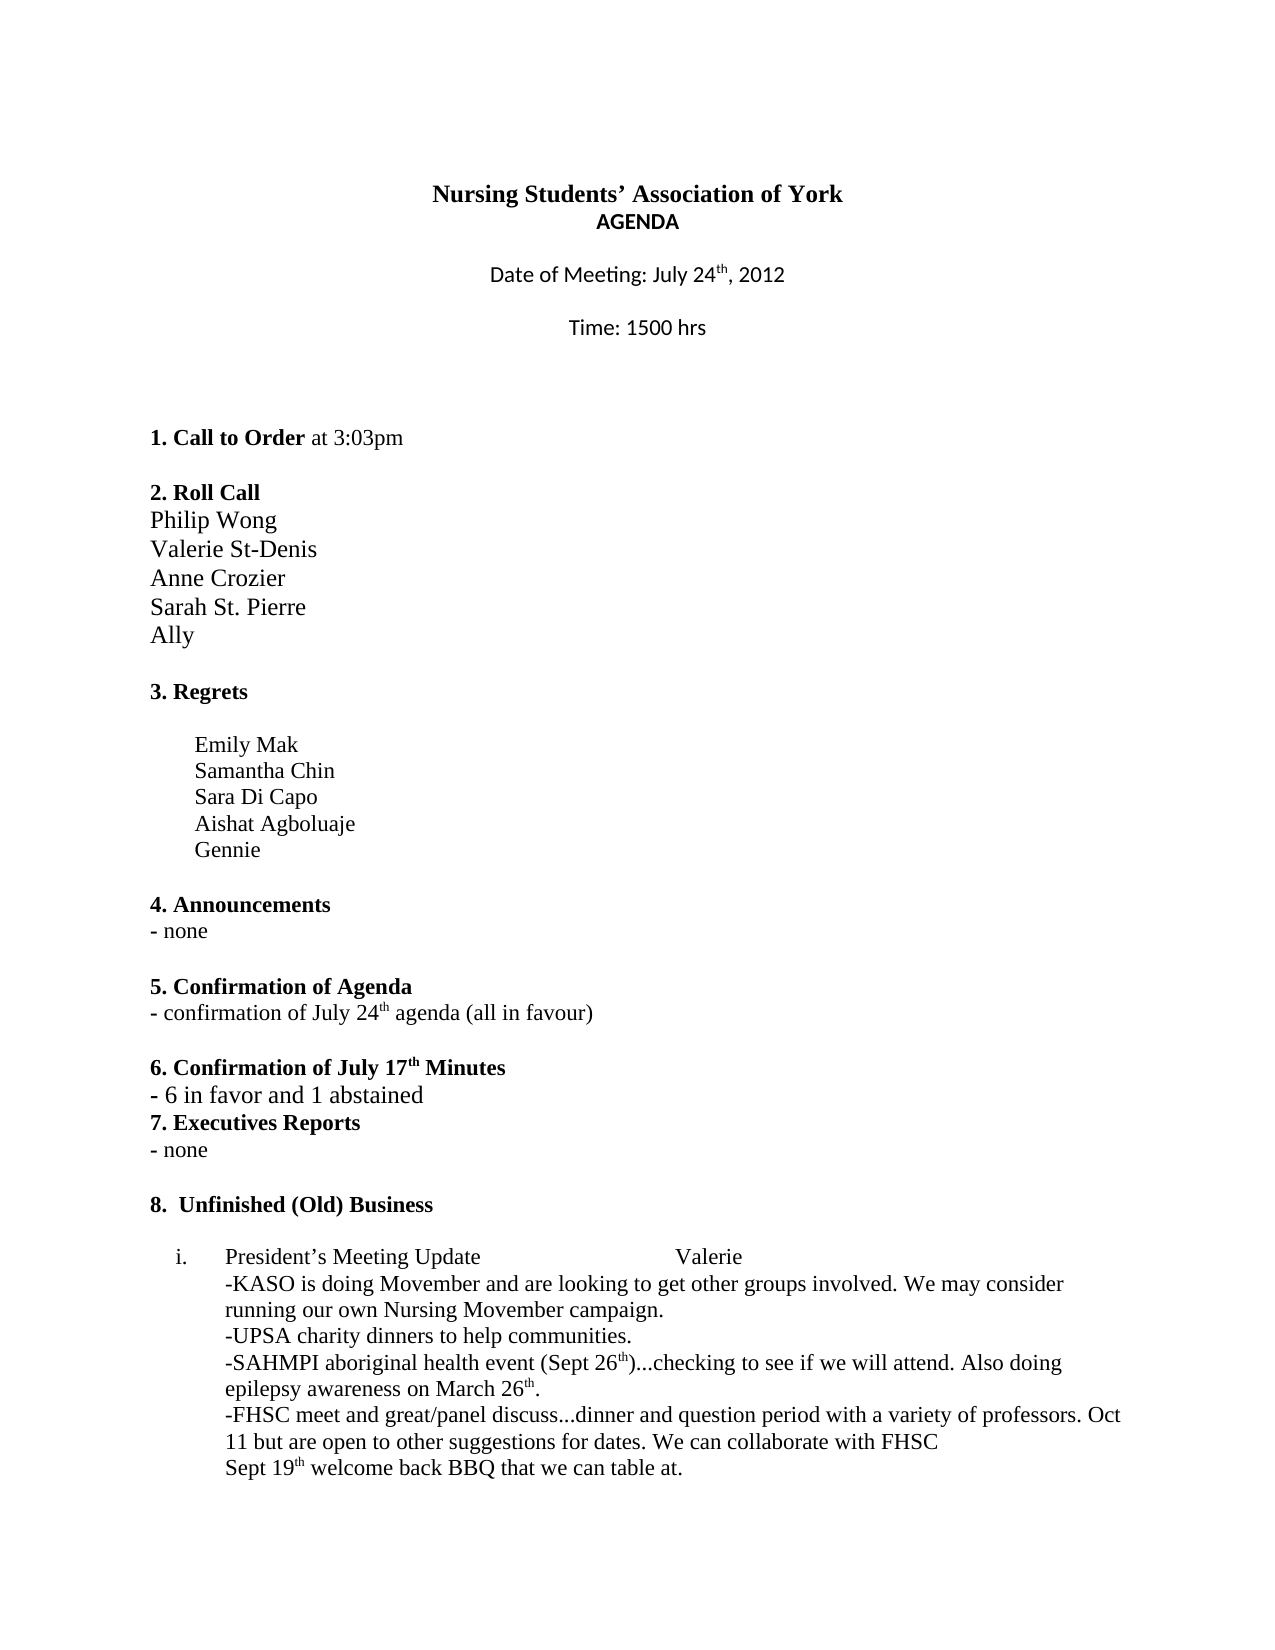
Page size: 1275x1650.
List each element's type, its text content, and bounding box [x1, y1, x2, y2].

text - confirmation of July 24th agenda (all in favour) [150, 999, 1125, 1025]
text 4. Announcements [150, 891, 1125, 918]
text Sept 19th welcome back BBQ that we can table at. [225, 1454, 1125, 1481]
text Nursing Students’ Association of York [150, 179, 1125, 207]
text Ally [150, 621, 1125, 649]
text 1. Call to Order at 3:03pm [150, 424, 1125, 450]
text Time: 1500 hrs [150, 313, 1125, 342]
text Anne Crozier [150, 563, 1125, 592]
text -KASO is doing Movember and are looking to get other groups involved. We may consider running our own Nursing Movember campaign. [225, 1270, 1125, 1322]
text -UPSA charity dinners to help communities. [225, 1322, 1125, 1349]
text - 6 in favor and 1 abstained [150, 1081, 1125, 1109]
list President’s Meeting Update Valerie [187, 1243, 1125, 1270]
text Sarah St. Pierre [150, 592, 1125, 621]
text AGENDA [150, 207, 1125, 236]
text 5. Confirmation of Agenda [150, 973, 1125, 999]
text Emily Mak [194, 731, 1125, 757]
text 2. Roll Call [150, 479, 1125, 506]
text 3. Regrets [150, 678, 1125, 704]
text - none [150, 918, 1125, 944]
text Gennie [194, 836, 1125, 862]
text -SAHMPI aboriginal health event (Sept 26th)...checking to see if we will attend. Also doing epilepsy awareness on March 26th. [225, 1349, 1125, 1402]
text Philip Wong [150, 506, 1125, 534]
text 8. Unfinished (Old) Business [150, 1191, 1125, 1217]
text Valerie St-Denis [150, 534, 1125, 563]
text Date of Meeting: July 24th, 2012 [150, 261, 1125, 288]
text 7. Executives Reports [150, 1109, 1125, 1136]
text 6. Confirmation of July 17th Minutes [150, 1054, 1125, 1081]
text - none [150, 1136, 1125, 1162]
text -FHSC meet and great/panel discuss...dinner and question period with a variety of professors. Oct 11 but are open to other suggestions for dates. We can collaborate with FHSC [225, 1402, 1125, 1454]
text Aishat Agboluaje [194, 810, 1125, 836]
text Samantha Chin [194, 757, 1125, 783]
text Sara Di Capo [194, 783, 1125, 810]
